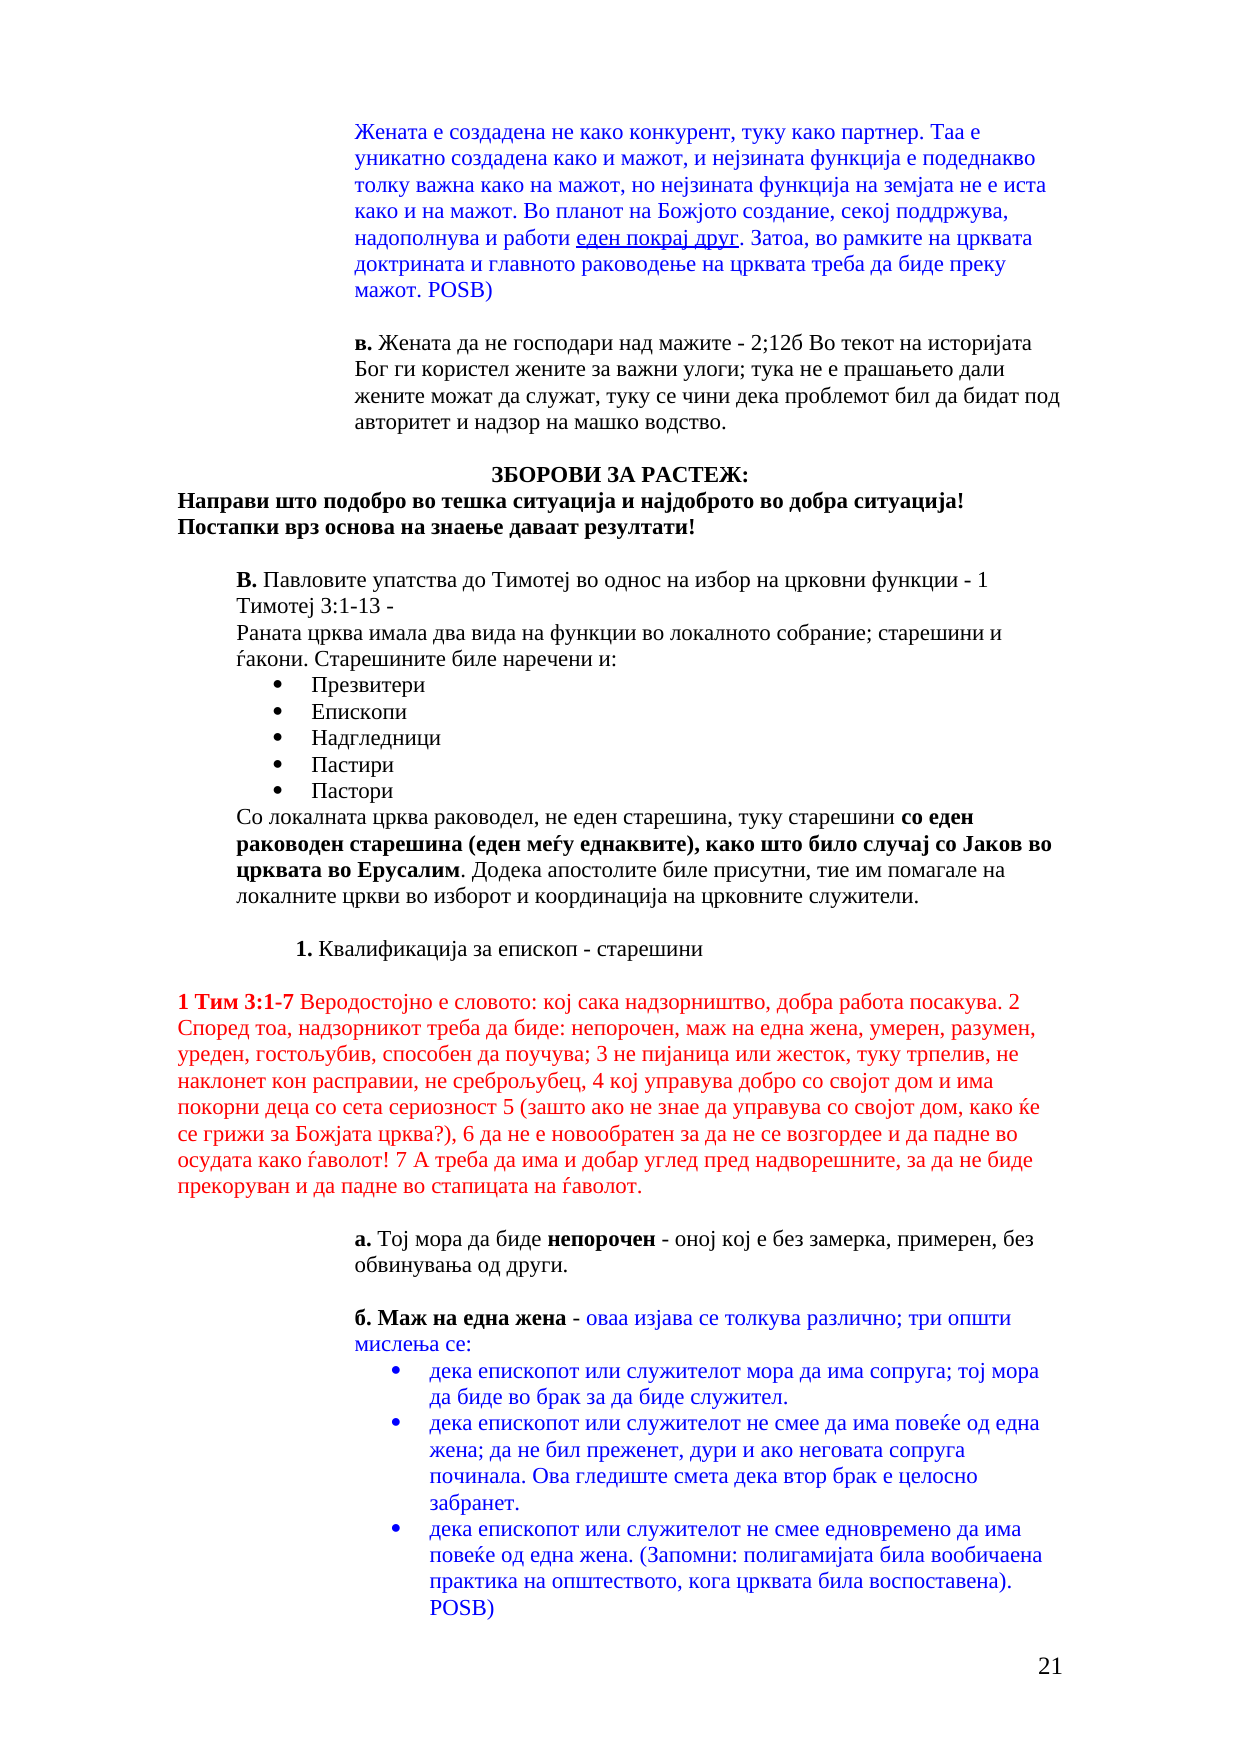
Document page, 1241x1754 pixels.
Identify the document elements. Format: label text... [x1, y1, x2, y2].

list Епископи [274, 698, 1063, 724]
text Постапки врз основа на знаење даваат резултати! [177, 513, 1063, 540]
text б. Маж на една жена - оваа изјава се толкува различно; три општи мислења се: [354, 1304, 1063, 1357]
list Презвитери [274, 672, 1063, 698]
text 1. Квалификација за епископ - старешини [295, 935, 1063, 961]
list Пастири [274, 751, 1063, 777]
text Жената е создадена не како конкурент, туку како партнер. Таа е уникатно создадена како и мажот, и нејзината функција е подеднакво толку важна како на мажот, но нејзината функција на земјата не е иста како и на мажот. Во планот на Божјото создание, секој поддржува, надополнува и работи еден покрај друг. Затоа, во рамките на црквата доктрината и главното раководење на црквата треба да биде преку мажот. POSB) [354, 118, 1063, 303]
text а. Тој мора да биде непорочен - оној кој е без замерка, примерен, без обвинувања од други. [354, 1225, 1063, 1278]
list Пастори [274, 777, 1063, 803]
list дека епископот или служителот мора да има сопруга; тој мора да биде во брак за да биде служител. [392, 1357, 1063, 1409]
text ЗБОРОВИ ЗА РАСТЕЖ: [177, 461, 1063, 487]
text Раната црква имала два вида на функции во локалното собрание; старешини и ѓакони. Старешините биле наречени и: [236, 619, 1063, 672]
text Со локалната црква раководел, не еден старешина, туку старешини со еден раководен старешина (еден меѓу еднаквите), како што било случај со Јаков во црквата во Ерусалим. Додека апостолите биле присутни, тие им помагале на локалните цркви во изборот и координација на црковните служители. [236, 803, 1063, 909]
list Надгледници [274, 724, 1063, 751]
text В. Павловите упатства до Тимотеј во однос на избор на црковни функции - 1 Тимотеј 3:1-13 - [236, 566, 1063, 619]
text в. Жената да не господари над мажите - 2;12б Во текот на историјата Бог ги користел жените за важни улоги; тука не е прашањето дали жените можат да служат, туку се чини дека проблемот бил да бидат под авторитет и надзор на машко водство. [354, 329, 1063, 434]
list дека епископот или служителот не смее едновремено да има повеќе од една жена. (Запомни: полигамијата била вообичаена практика на општеството, кога црквата била воспоставена). POSB) [392, 1515, 1063, 1620]
text 1 Тим 3:1-7 Веродостојно е словото: кој сака надзорништво, добра работа посакува. 2 Според тоа, надзорникот треба да биде: непорочен, маж на една жена, умерен, разумен, уреден, гостољубив, способен да поучува; 3 не пијаница или жесток, туку трпелив, не наклонет кон расправии, не среброљубец, 4 кој управува добро со својот дом и има покорни деца со сета сериозност 5 (зашто ако не знае да управува со својот дом, како ќе се грижи за Божјата црква?), 6 да не е новообратен за да не се возгордее и да падне во осудата како ѓаволот! 7 А треба да има и добар углед пред надворешните, за да не биде прекоруван и да падне во стапицата на ѓаволот. [177, 988, 1063, 1199]
list дека епископот или служителот не смее да има повеќе од една жена; да не бил преженет, дури и ако неговата сопруга починала. Ова гледиште смета дека втор брак е целосно забранет. [392, 1409, 1063, 1515]
text Направи што подобро во тешка ситуација и најдоброто во добра ситуација! [177, 487, 1063, 513]
